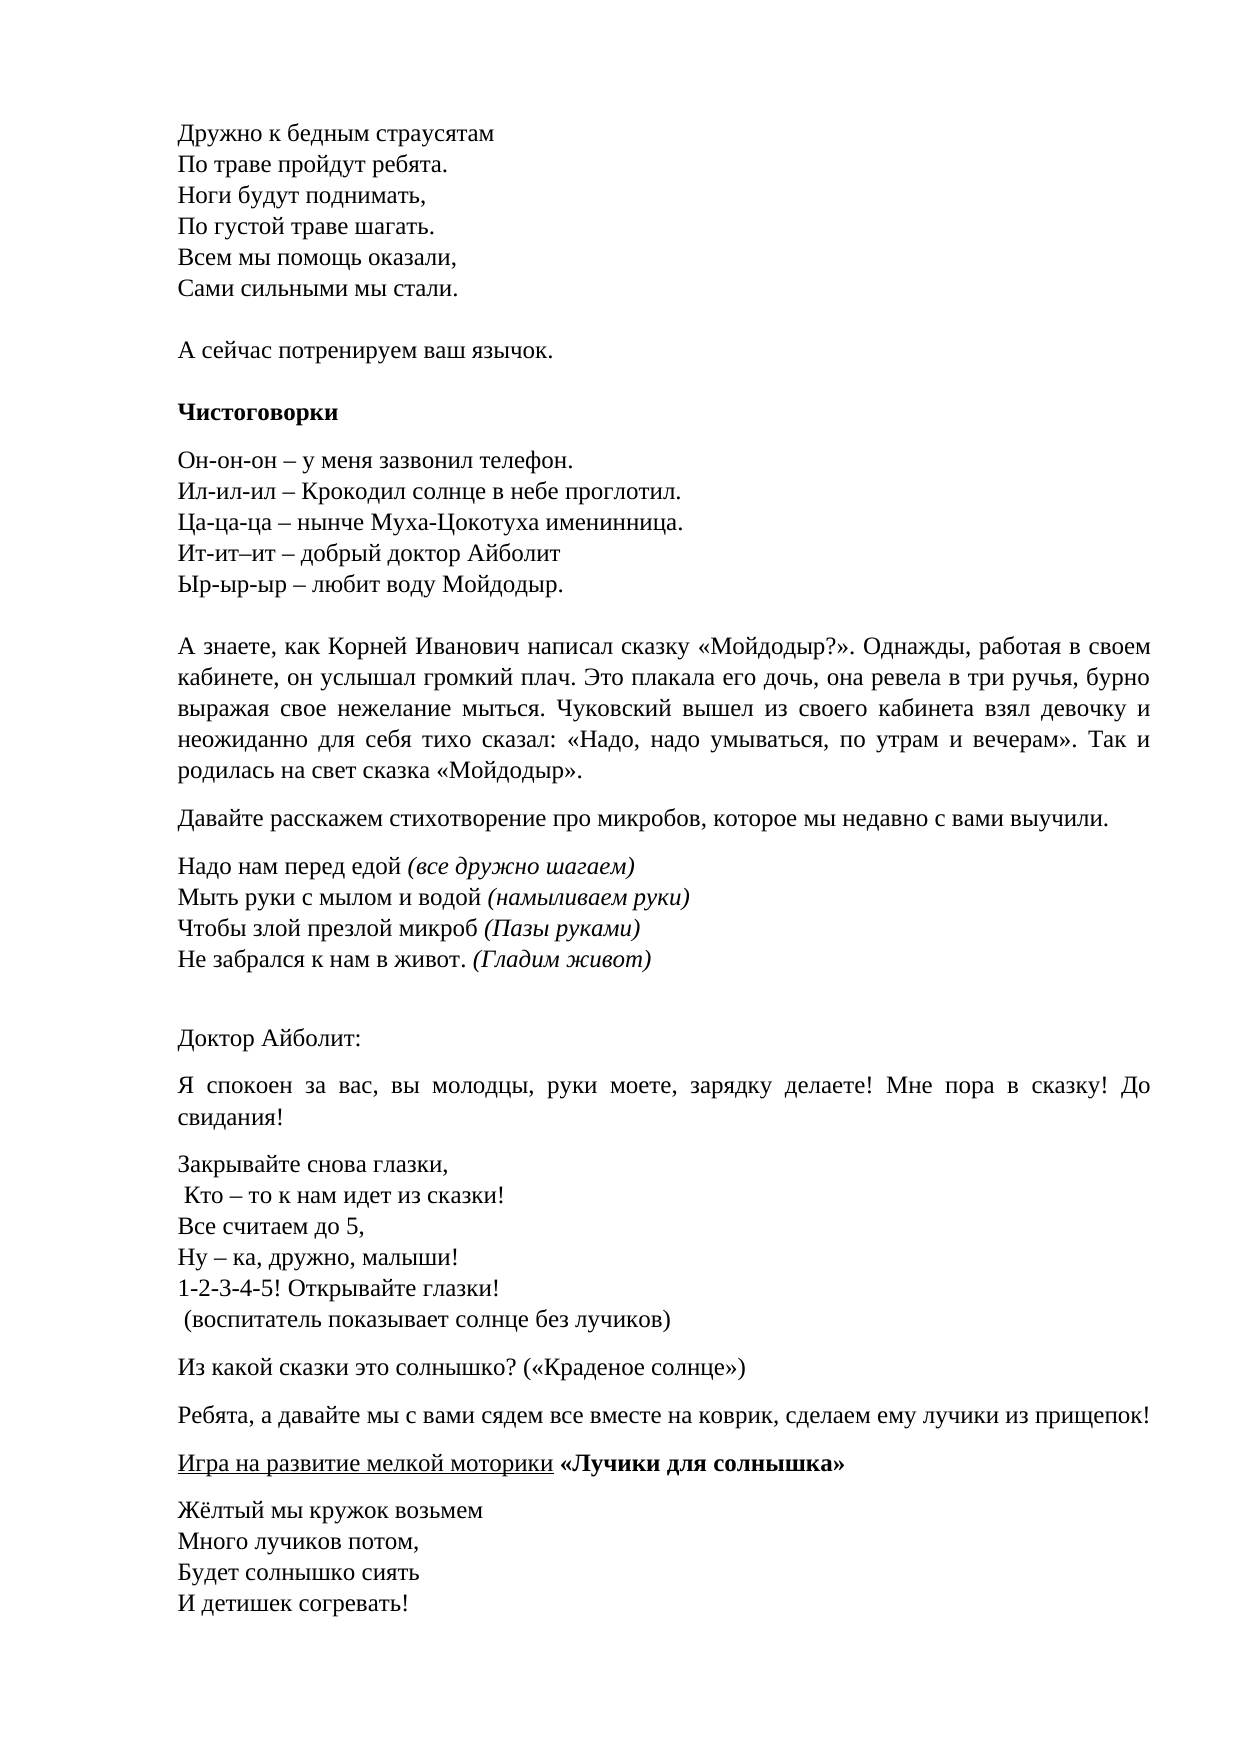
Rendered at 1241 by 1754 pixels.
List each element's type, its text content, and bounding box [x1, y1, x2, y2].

text Мыть руки с мылом и водой (намыливаем руки) [177, 882, 1152, 911]
text (воспитатель показывает солнце без лучиков) [177, 1304, 1152, 1333]
text Ребята, а давайте мы с вами сядем все вместе на коврик, сделаем ему лучики из прищепок! [177, 1400, 1152, 1429]
text Все считаем до 5, [177, 1211, 1152, 1240]
text Игра на развитие мелкой моторики «Лучики для солнышка» [177, 1448, 1152, 1476]
text Ыр-ыр-ыр – любит воду Мойдодыр. [177, 569, 1152, 598]
text Жёлтый мы кружок возьмем [177, 1495, 1152, 1524]
text Надо нам перед едой (все дружно шагаем) [177, 851, 1152, 880]
text Из какой сказки это солнышко? («Краденое солнце») [177, 1352, 1152, 1381]
text Я спокоен за вас, вы молодцы, руки моете, зарядку делаете! Мне пора в сказку! До свидания! [177, 1071, 1152, 1130]
text Много лучиков потом, [177, 1526, 1152, 1555]
text Всем мы помощь оказали, [177, 242, 1152, 271]
text 1-2-3-4-5! Открывайте глазки! [177, 1273, 1152, 1302]
text А сейчас потренируем ваш язычок. [177, 335, 1152, 364]
text Будет солнышко сиять [177, 1557, 1152, 1586]
text Давайте расскажем стихотворение про микробов, которое мы недавно с вами выучили. [177, 803, 1152, 832]
text Он-он-он – у меня зазвонил телефон. Ил-ил-ил – Крокодил солнце в небе проглотил. Ца-ца-ца – нынче Муха-Цокотуха именинница. Ит-ит–ит – добрый доктор Айболит [177, 445, 1152, 567]
text Чистоговорки [177, 397, 1152, 426]
text Доктор Айболит: [177, 1023, 1152, 1052]
text По густой траве шагать. [177, 211, 1152, 240]
text А знаете, как Корней Иванович написал сказку «Мойдодыр?». Однажды, работая в своем кабинете, он услышал громкий плач. Это плакала его дочь, она ревела в три ручья, бурно выражая свое нежелание мыться. Чуковский вышел из своего кабинета взял девочку и неожиданно для себя тихо сказал: «Надо, надо умываться, по утрам и вечерам». Так и родилась на свет сказка «Мойдодыр». [177, 631, 1152, 784]
text Кто – то к нам идет из сказки! [177, 1180, 1152, 1209]
text Ну – ка, дружно, малыши! [177, 1242, 1152, 1271]
text Чтобы злой презлой микроб (Пазы руками) [177, 913, 1152, 942]
text Не забрался к нам в живот. (Гладим живот) [177, 944, 1152, 973]
text Закрывайте снова глазки, [177, 1149, 1152, 1178]
text Дружно к бедным страусятам [177, 118, 1152, 147]
text Сами сильными мы стали. [177, 273, 1152, 302]
text По траве пройдут ребята. [177, 149, 1152, 178]
text Ноги будут поднимать, [177, 180, 1152, 209]
text И детишек согревать! [177, 1588, 1152, 1617]
